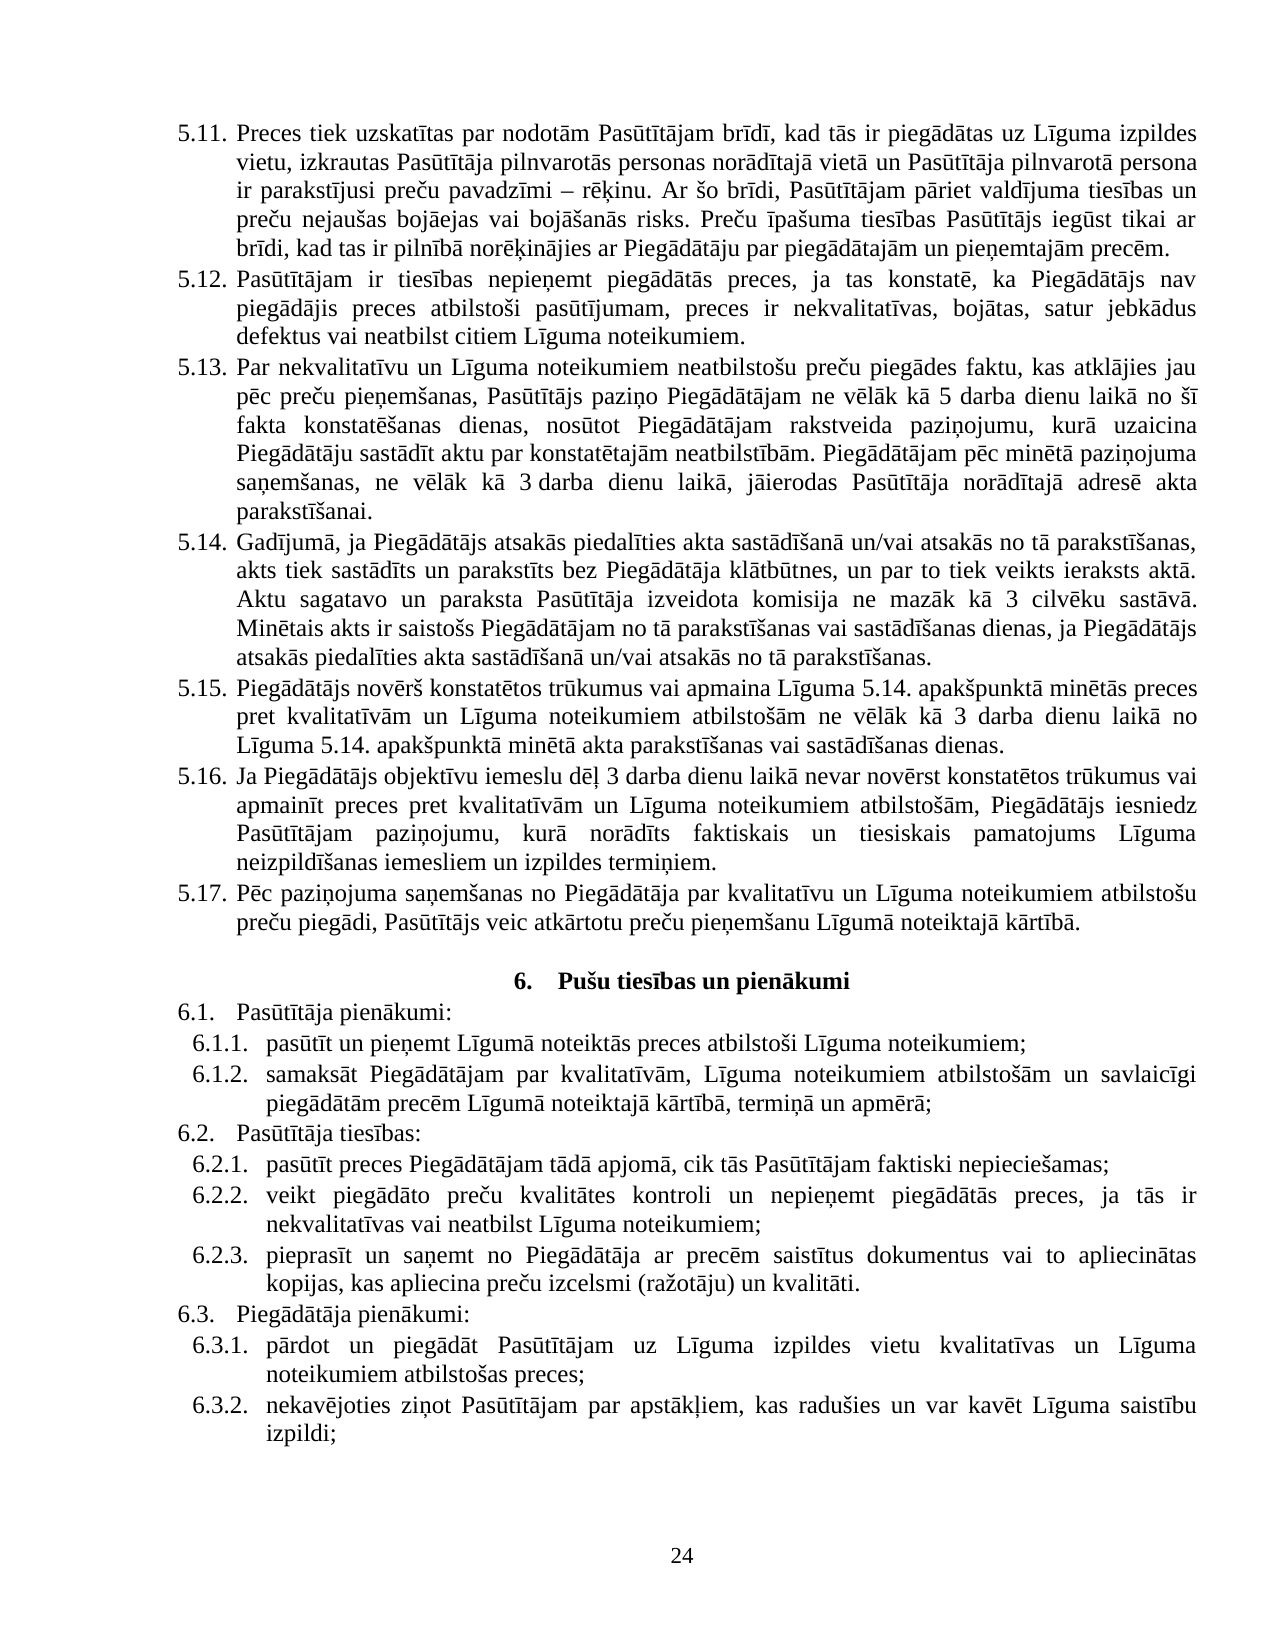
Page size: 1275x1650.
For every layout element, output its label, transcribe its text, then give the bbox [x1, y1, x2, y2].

list Pasūtītāja tiesības: [177, 1118, 1198, 1147]
list pasūtīt un pieņemt Līgumā noteiktās preces atbilstoši Līguma noteikumiem; [192, 1028, 1198, 1057]
list Ja Piegādātājs objektīvu iemeslu dēļ 3 darba dienu laikā nevar novērst konstatētos trūkumus vai apmainīt preces pret kvalitatīvām un Līguma noteikumiem atbilstošām, Piegādātājs iesniedz Pasūtītājam paziņojumu, kurā norādīts faktiskais un tiesiskais pamatojums Līguma neizpildīšanas iemesliem un izpildes termiņiem. [177, 761, 1198, 876]
list Gadījumā, ja Piegādātājs atsakās piedalīties akta sastādīšanā un/vai atsakās no tā parakstīšanas, akts tiek sastādīts un parakstīts bez Piegādātāja klātbūtnes, un par to tiek veikts ieraksts aktā. Aktu sagatavo un paraksta Pasūtītāja izveidota komisija ne mazāk kā 3 cilvēku sastāvā. Minētais akts ir saistošs Piegādātājam no tā parakstīšanas vai sastādīšanas dienas, ja Piegādātājs atsakās piedalīties akta sastādīšanā un/vai atsakās no tā parakstīšanas. [177, 527, 1198, 671]
list Piegādātāja pienākumi: [177, 1299, 1198, 1328]
list pieprasīt un saņemt no Piegādātāja ar precēm saistītus dokumentus vai to apliecinātas kopijas, kas apliecina preču izcelsmi (ražotāju) un kvalitāti. [192, 1240, 1198, 1297]
list Pasūtītāja pienākumi: [177, 997, 1198, 1026]
list Pēc paziņojuma saņemšanas no Piegādātāja par kvalitatīvu un Līguma noteikumiem atbilstošu preču piegādi, Pasūtītājs veic atkārtotu preču pieņemšanu Līgumā noteiktajā kārtībā. [177, 878, 1198, 936]
list Pušu tiesības un pienākumi [177, 966, 1186, 995]
list pasūtīt preces Piegādātājam tādā apjomā, cik tās Pasūtītājam faktiski nepieciešamas; [192, 1149, 1198, 1178]
list veikt piegādāto preču kvalitātes kontroli un nepieņemt piegādātās preces, ja tās ir nekvalitatīvas vai neatbilst Līguma noteikumiem; [192, 1180, 1198, 1238]
list Par nekvalitatīvu un Līguma noteikumiem neatbilstošu preču piegādes faktu, kas atklājies jau pēc preču pieņemšanas, Pasūtītājs paziņo Piegādātājam ne vēlāk kā 5 darba dienu laikā no šī fakta konstatēšanas dienas, nosūtot Piegādātājam rakstveida paziņojumu, kurā uzaicina Piegādātāju sastādīt aktu par konstatētajām neatbilstībām. Piegādātājam pēc minētā paziņojuma saņemšanas, ne vēlāk kā 3 darba dienu laikā, jāierodas Pasūtītāja norādītajā adresē akta parakstīšanai. [177, 352, 1198, 525]
list Piegādātājs novērš konstatētos trūkumus vai apmaina Līguma 5.14. apakšpunktā minētās preces pret kvalitatīvām un Līguma noteikumiem atbilstošām ne vēlāk kā 3 darba dienu laikā no Līguma 5.14. apakšpunktā minētā akta parakstīšanas vai sastādīšanas dienas. [177, 673, 1198, 759]
list samaksāt Piegādātājam par kvalitatīvām, Līguma noteikumiem atbilstošām un savlaicīgi piegādātām precēm Līgumā noteiktajā kārtībā, termiņā un apmērā; [192, 1059, 1198, 1116]
list nekavējoties ziņot Pasūtītājam par apstākļiem, kas radušies un var kavēt Līguma saistību izpildi; [192, 1390, 1198, 1447]
list Preces tiek uzskatītas par nodotām Pasūtītājam brīdī, kad tās ir piegādātas uz Līguma izpildes vietu, izkrautas Pasūtītāja pilnvarotās personas norādītajā vietā un Pasūtītāja pilnvarotā persona ir parakstījusi preču pavadzīmi – rēķinu. Ar šo brīdi, Pasūtītājam pāriet valdījuma tiesības un preču nejaušas bojāejas vai bojāšanās risks. Preču īpašuma tiesības Pasūtītājs iegūst tikai ar brīdi, kad tas ir pilnībā norēķinājies ar Piegādātāju par piegādātajām un pieņemtajām precēm. [177, 118, 1198, 262]
list pārdot un piegādāt Pasūtītājam uz Līguma izpildes vietu kvalitatīvas un Līguma noteikumiem atbilstošas preces; [192, 1330, 1198, 1388]
list Pasūtītājam ir tiesības nepieņemt piegādātās preces, ja tas konstatē, ka Piegādātājs nav piegādājis preces atbilstoši pasūtījumam, preces ir nekvalitatīvas, bojātas, satur jebkādus defektus vai neatbilst citiem Līguma noteikumiem. [177, 264, 1198, 350]
